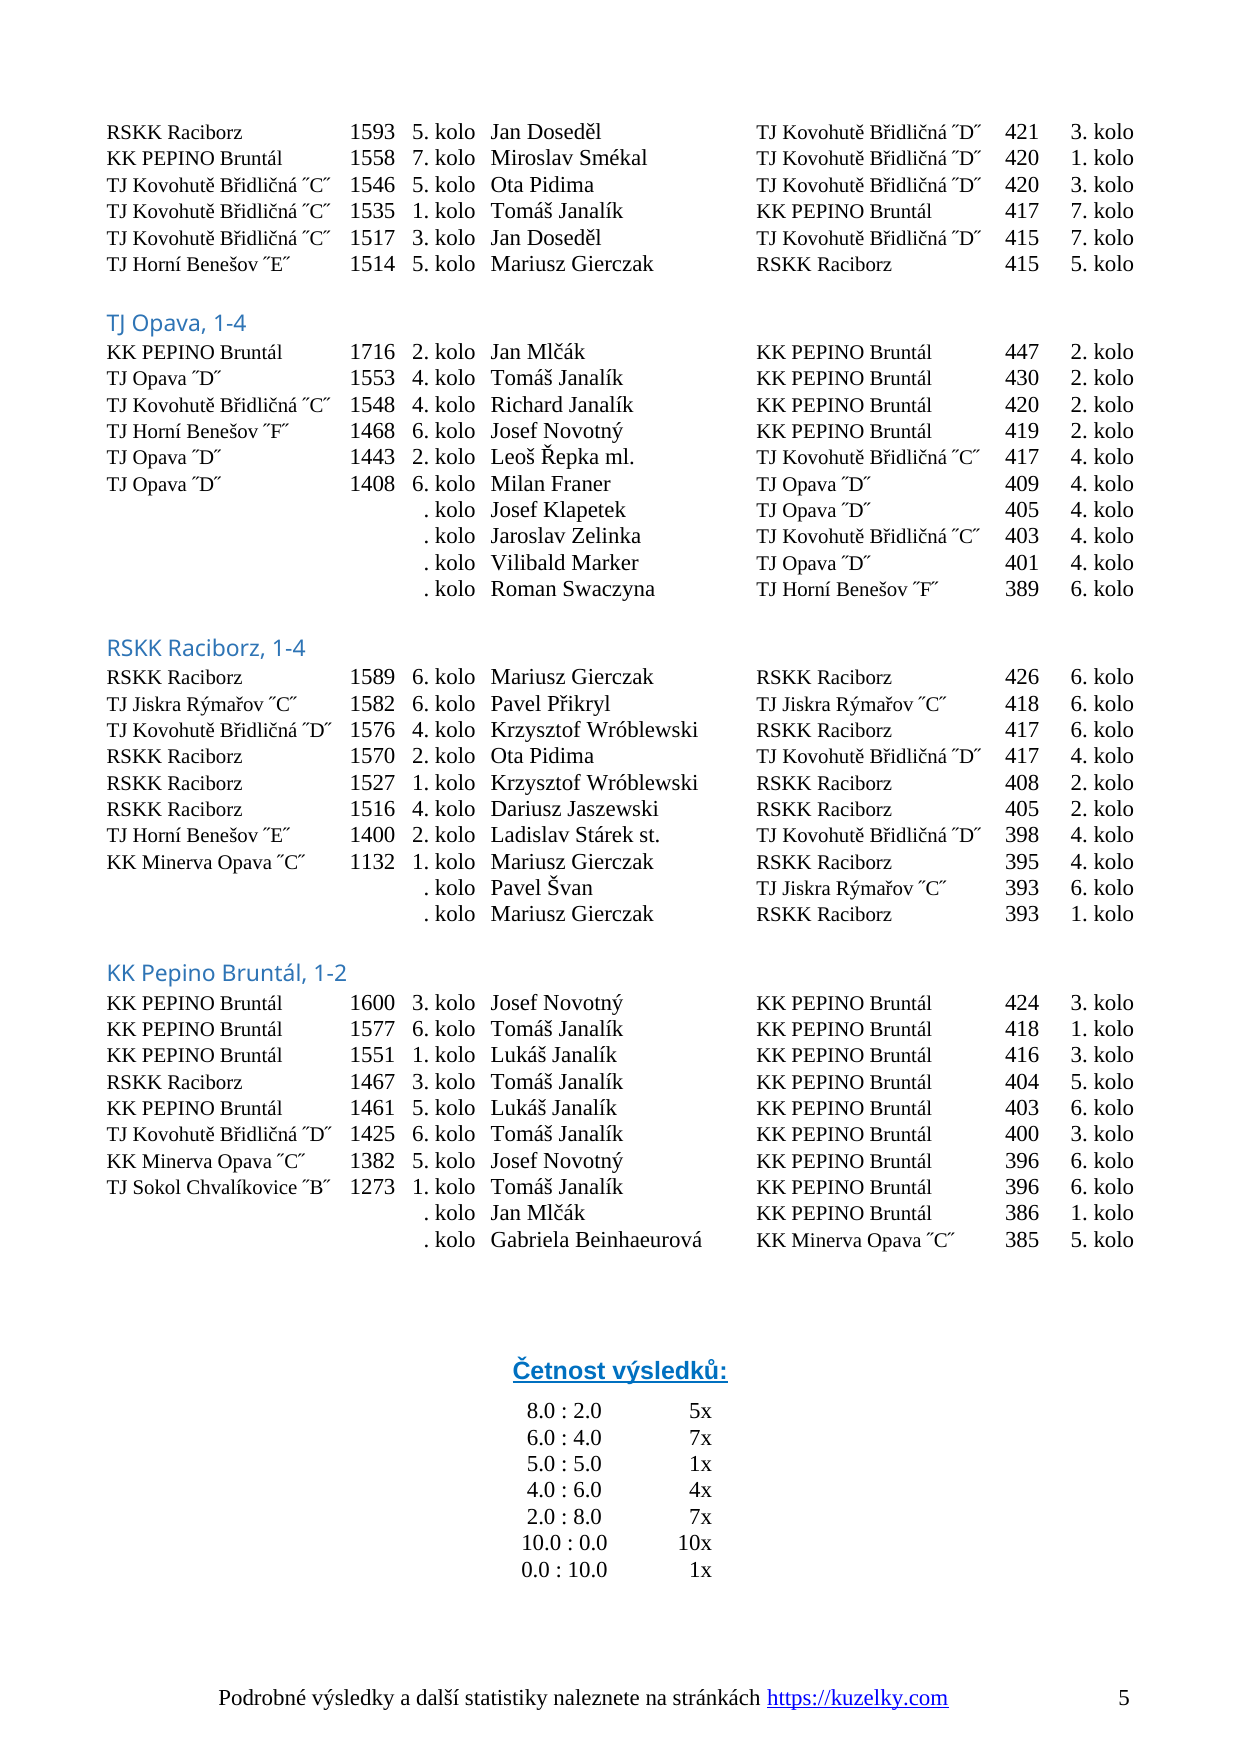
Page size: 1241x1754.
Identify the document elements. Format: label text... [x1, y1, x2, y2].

text TJ Sokol Chvalíkovice ˝B˝ 1273 1. kolo Tomáš Janalík KK PEPINO Bruntál 396 6. kolo [106, 1173, 1134, 1199]
text RSKK Raciborz 1467 3. kolo Tomáš Janalík KK PEPINO Bruntál 404 5. kolo [106, 1068, 1134, 1094]
text 5.0 : 5.0 1x [106, 1450, 1134, 1477]
text . kolo Gabriela Beinhaeurová KK Minerva Opava ˝C˝ 385 5. kolo [106, 1226, 1134, 1252]
text RSKK Raciborz 1516 4. kolo Dariusz Jaszewski RSKK Raciborz 405 2. kolo [106, 795, 1134, 821]
text . kolo Jan Mlčák KK PEPINO Bruntál 386 1. kolo [106, 1199, 1134, 1226]
text KK Minerva Opava ˝C˝ 1132 1. kolo Mariusz Gierczak RSKK Raciborz 395 4. kolo [106, 848, 1134, 874]
text TJ Horní Benešov ˝E˝ 1514 5. kolo Mariusz Gierczak RSKK Raciborz 415 5. kolo [106, 250, 1134, 276]
text 0.0 : 10.0 1x [106, 1556, 1134, 1582]
text KK PEPINO Bruntál 1600 3. kolo Josef Novotný KK PEPINO Bruntál 424 3. kolo [106, 989, 1134, 1015]
text TJ Opava ˝D˝ 1408 6. kolo Milan Franer TJ Opava ˝D˝ 409 4. kolo [106, 470, 1134, 496]
text KK PEPINO Bruntál 1716 2. kolo Jan Mlčák KK PEPINO Bruntál 447 2. kolo [106, 338, 1134, 364]
text RSKK Raciborz 1527 1. kolo Krzysztof Wróblewski RSKK Raciborz 408 2. kolo [106, 769, 1134, 795]
text TJ Horní Benešov ˝F˝ 1468 6. kolo Josef Novotný KK PEPINO Bruntál 419 2. kolo [106, 417, 1134, 443]
text TJ Kovohutě Břidličná ˝D˝ 1576 4. kolo Krzysztof Wróblewski RSKK Raciborz 417 6. kolo [106, 716, 1134, 742]
text KK PEPINO Bruntál 1551 1. kolo Lukáš Janalík KK PEPINO Bruntál 416 3. kolo [106, 1041, 1134, 1068]
text KK Minerva Opava ˝C˝ 1382 5. kolo Josef Novotný KK PEPINO Bruntál 396 6. kolo [106, 1147, 1134, 1173]
text TJ Opava ˝D˝ 1443 2. kolo Leoš Řepka ml. TJ Kovohutě Břidličná ˝C˝ 417 4. kolo [106, 443, 1134, 470]
text RSKK Raciborz 1570 2. kolo Ota Pidima TJ Kovohutě Břidličná ˝D˝ 417 4. kolo [106, 742, 1134, 769]
subtitle TJ Opava, 1-4 [106, 307, 1134, 338]
text TJ Kovohutě Břidličná ˝C˝ 1517 3. kolo Jan Doseděl TJ Kovohutě Břidličná ˝D˝ 415 7. kolo [106, 223, 1134, 250]
text TJ Opava ˝D˝ 1553 4. kolo Tomáš Janalík KK PEPINO Bruntál 430 2. kolo [106, 364, 1134, 391]
text 2.0 : 8.0 7x [106, 1503, 1134, 1529]
text 10.0 : 0.0 10x [106, 1529, 1134, 1556]
text RSKK Raciborz 1589 6. kolo Mariusz Gierczak RSKK Raciborz 426 6. kolo [106, 663, 1134, 690]
text . kolo Jaroslav Zelinka TJ Kovohutě Břidličná ˝C˝ 403 4. kolo [106, 522, 1134, 549]
text TJ Kovohutě Břidličná ˝C˝ 1535 1. kolo Tomáš Janalík KK PEPINO Bruntál 417 7. kolo [106, 197, 1134, 223]
text TJ Kovohutě Břidličná ˝D˝ 1425 6. kolo Tomáš Janalík KK PEPINO Bruntál 400 3. kolo [106, 1120, 1134, 1147]
text . kolo Vilibald Marker TJ Opava ˝D˝ 401 4. kolo [106, 549, 1134, 575]
text . kolo Mariusz Gierczak RSKK Raciborz 393 1. kolo [106, 901, 1134, 927]
text Četnost výsledků: [94, 1356, 1145, 1385]
text . kolo Josef Klapetek TJ Opava ˝D˝ 405 4. kolo [106, 496, 1134, 522]
text . kolo Roman Swaczyna TJ Horní Benešov ˝F˝ 389 6. kolo [106, 575, 1134, 602]
text . kolo Pavel Švan TJ Jiskra Rýmařov ˝C˝ 393 6. kolo [106, 874, 1134, 901]
subtitle KK Pepino Bruntál, 1-2 [106, 957, 1134, 989]
text TJ Horní Benešov ˝E˝ 1400 2. kolo Ladislav Stárek st. TJ Kovohutě Břidličná ˝D˝ 398 4. kolo [106, 821, 1134, 848]
text TJ Kovohutě Břidličná ˝C˝ 1548 4. kolo Richard Janalík KK PEPINO Bruntál 420 2. kolo [106, 391, 1134, 417]
text KK PEPINO Bruntál 1461 5. kolo Lukáš Janalík KK PEPINO Bruntál 403 6. kolo [106, 1094, 1134, 1120]
text KK PEPINO Bruntál 1577 6. kolo Tomáš Janalík KK PEPINO Bruntál 418 1. kolo [106, 1015, 1134, 1041]
text KK PEPINO Bruntál 1558 7. kolo Miroslav Smékal TJ Kovohutě Břidličná ˝D˝ 420 1. kolo [106, 144, 1134, 171]
text RSKK Raciborz 1593 5. kolo Jan Doseděl TJ Kovohutě Břidličná ˝D˝ 421 3. kolo [106, 118, 1134, 144]
text 6.0 : 4.0 7x [106, 1424, 1134, 1450]
subtitle RSKK Raciborz, 1-4 [106, 632, 1134, 663]
text 4.0 : 6.0 4x [106, 1477, 1134, 1503]
text TJ Kovohutě Břidličná ˝C˝ 1546 5. kolo Ota Pidima TJ Kovohutě Břidličná ˝D˝ 420 3. kolo [106, 171, 1134, 197]
text TJ Jiskra Rýmařov ˝C˝ 1582 6. kolo Pavel Přikryl TJ Jiskra Rýmařov ˝C˝ 418 6. kolo [106, 690, 1134, 716]
text 8.0 : 2.0 5x [106, 1397, 1134, 1424]
